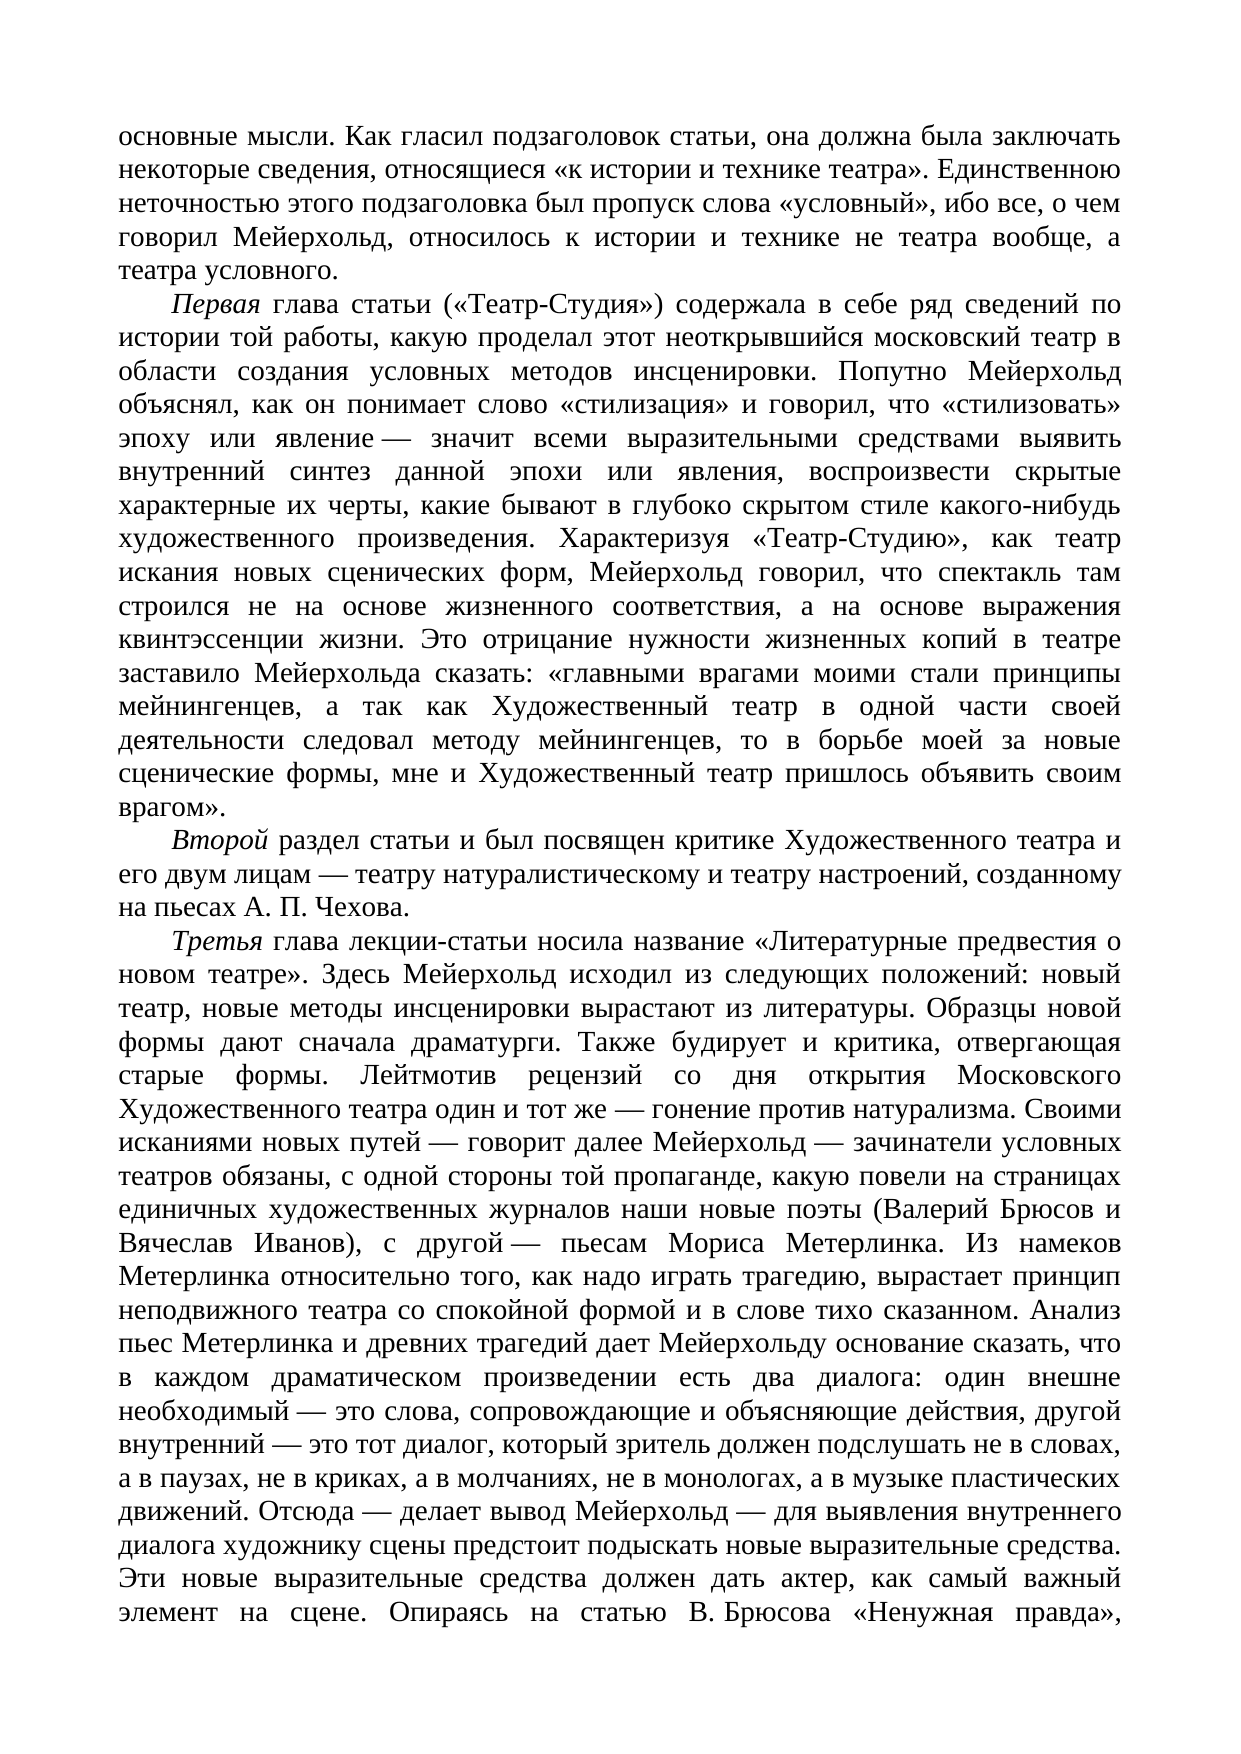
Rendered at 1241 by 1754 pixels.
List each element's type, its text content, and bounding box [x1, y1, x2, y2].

text {361} Второй раздел статьи и был посвящен критике Художественного театра и его двум лицам — театру натуралистическому и театру настроений, созданному на пьесах А. П. Чехова. [118, 822, 1122, 923]
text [118, 118, 1122, 286]
text Первая глава статьи («Театр-Студия») содержала в себе ряд сведений по истории той работы, какую проделал этот неоткрывшийся московский театр в области создания условных методов инсценировки. Попутно Мейерхольд объяснял, как он понимает слово «стилизация» и говорил, что «стилизовать» эпоху или явление — значит всеми выразительными средствами выявить внутренний синтез данной эпохи или явления, воспроизвести скрытые характерные их черты, какие бывают в глубоко скрытом стиле какого-нибудь художественного произведения. Характеризуя «Театр-Студию», как театр искания новых сценических форм, Мейерхольд говорил, что спектакль там строился не на основе жизненного соответствия, а на основе выражения квинтэссенции жизни. Это отрицание нужности жизненных копий в театре заставило Мейерхольда сказать: «главными врагами моими стали принципы мейнингенцев, а так как Художественный театр в одной части своей деятельности следовал методу мейнингенцев, то в борьбе моей за новые сценические формы, мне и Художественный театр пришлось объявить своим врагом». [118, 286, 1122, 822]
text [118, 923, 1122, 1627]
